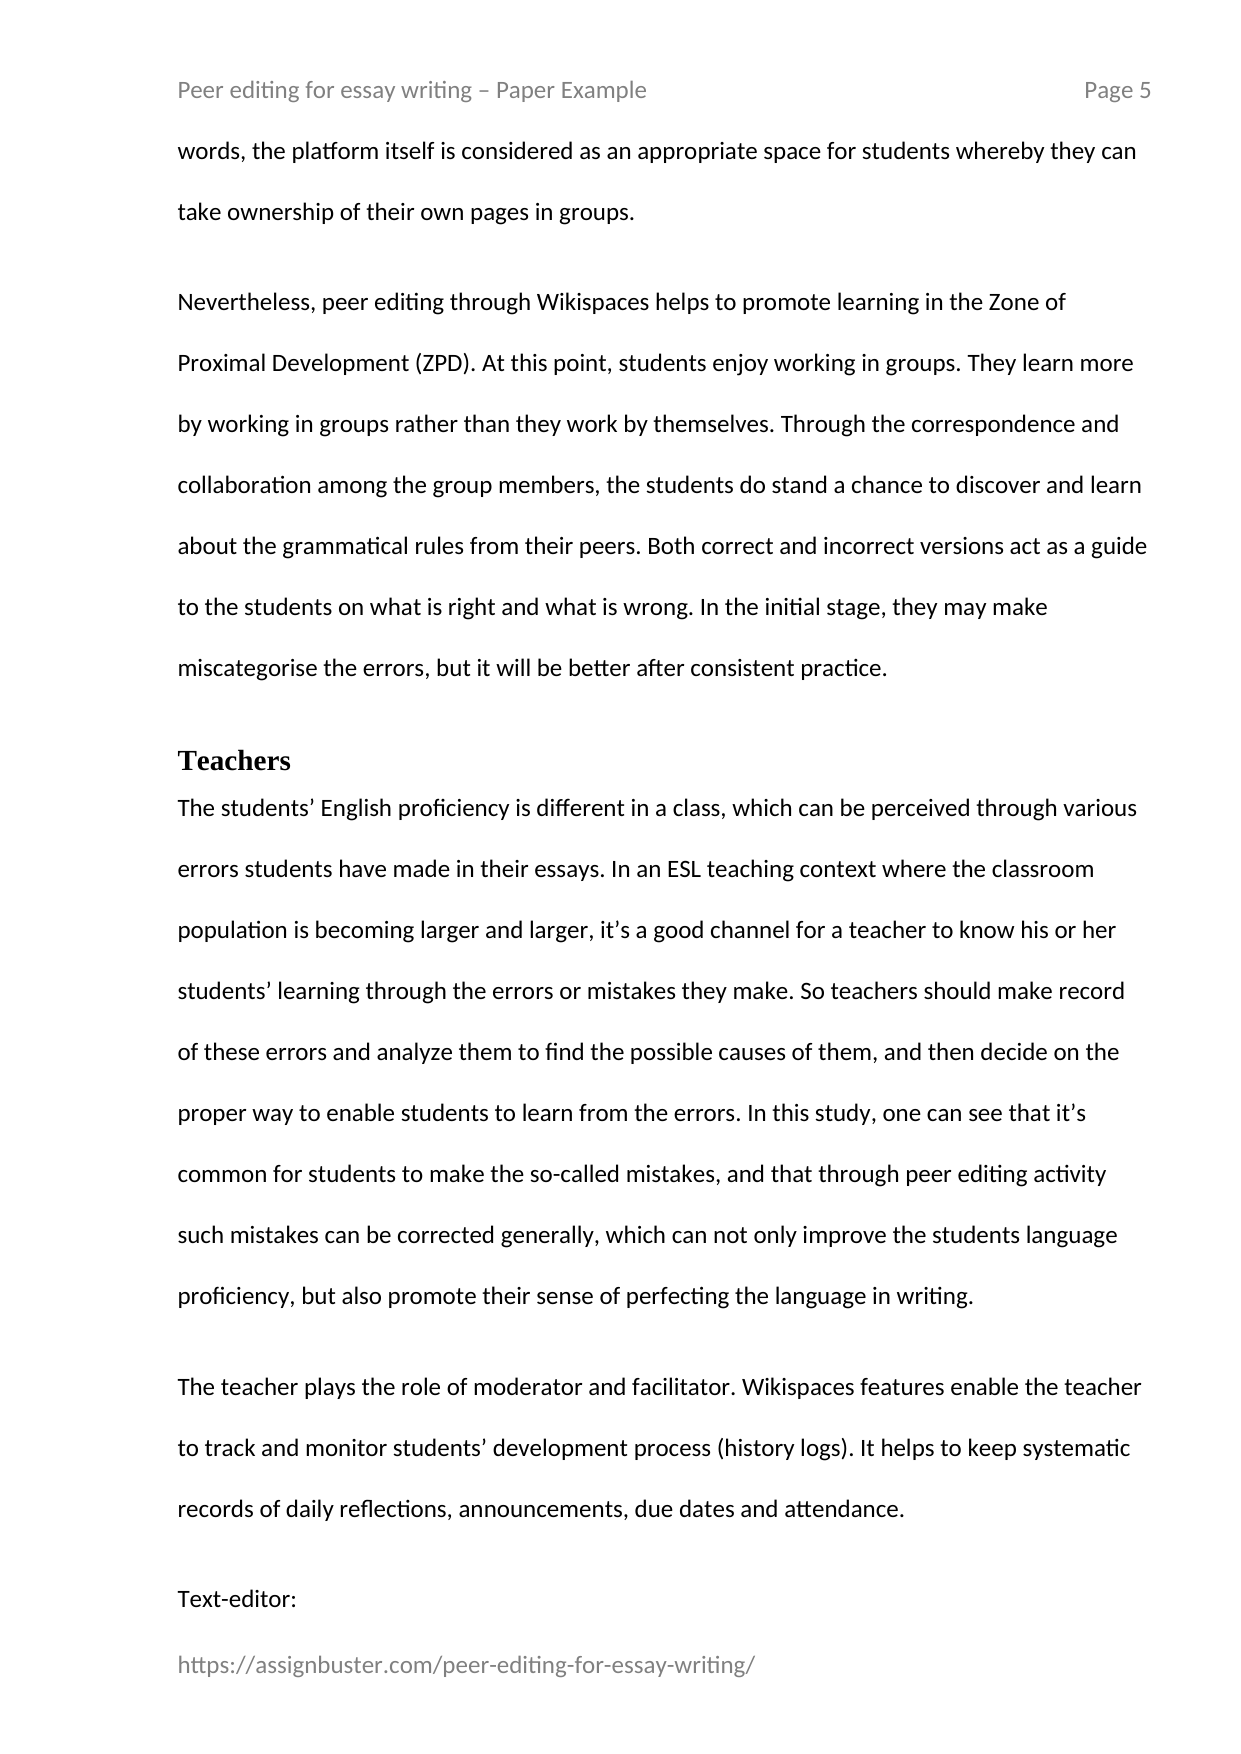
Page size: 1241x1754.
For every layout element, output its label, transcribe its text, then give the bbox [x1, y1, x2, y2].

text The teacher plays the role of moderator and facilitator. Wikispaces features enable the teacher to track and monitor students’ development process (history logs). It helps to keep systematic records of daily reflections, announcements, due dates and attendance. [177, 1371, 1152, 1523]
text The students’ English proficiency is different in a class, which can be perceived through various errors students have made in their essays. In an ESL teaching context where the classroom population is becoming larger and larger, it’s a good channel for a teacher to know his or her students’ learning through the errors or mistakes they make. So teachers should make record of these errors and analyze them to find the possible causes of them, and then decide on the proper way to enable students to learn from the errors. In this study, one can see that it’s common for students to make the so-called mistakes, and that through peer editing activity such mistakes can be corrected generally, which can not only improve the students language proficiency, but also promote their sense of perfecting the language in writing. [177, 792, 1152, 1311]
subtitle Teachers [177, 743, 1152, 777]
text Text-editor: [177, 1583, 1152, 1614]
text Nevertheless, peer editing through Wikispaces helps to promote learning in the Zone of Proximal Development (ZPD). At this point, students enjoy working in groups. They learn more by working in groups rather than they work by themselves. Through the correspondence and collaboration among the group members, the students do stand a chance to discover and learn about the grammatical rules from their peers. Both correct and incorrect versions act as a guide to the students on what is right and what is wrong. In the initial stage, they may make miscategorise the errors, but it will be better after consistent practice. [177, 286, 1152, 683]
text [177, 135, 1152, 226]
